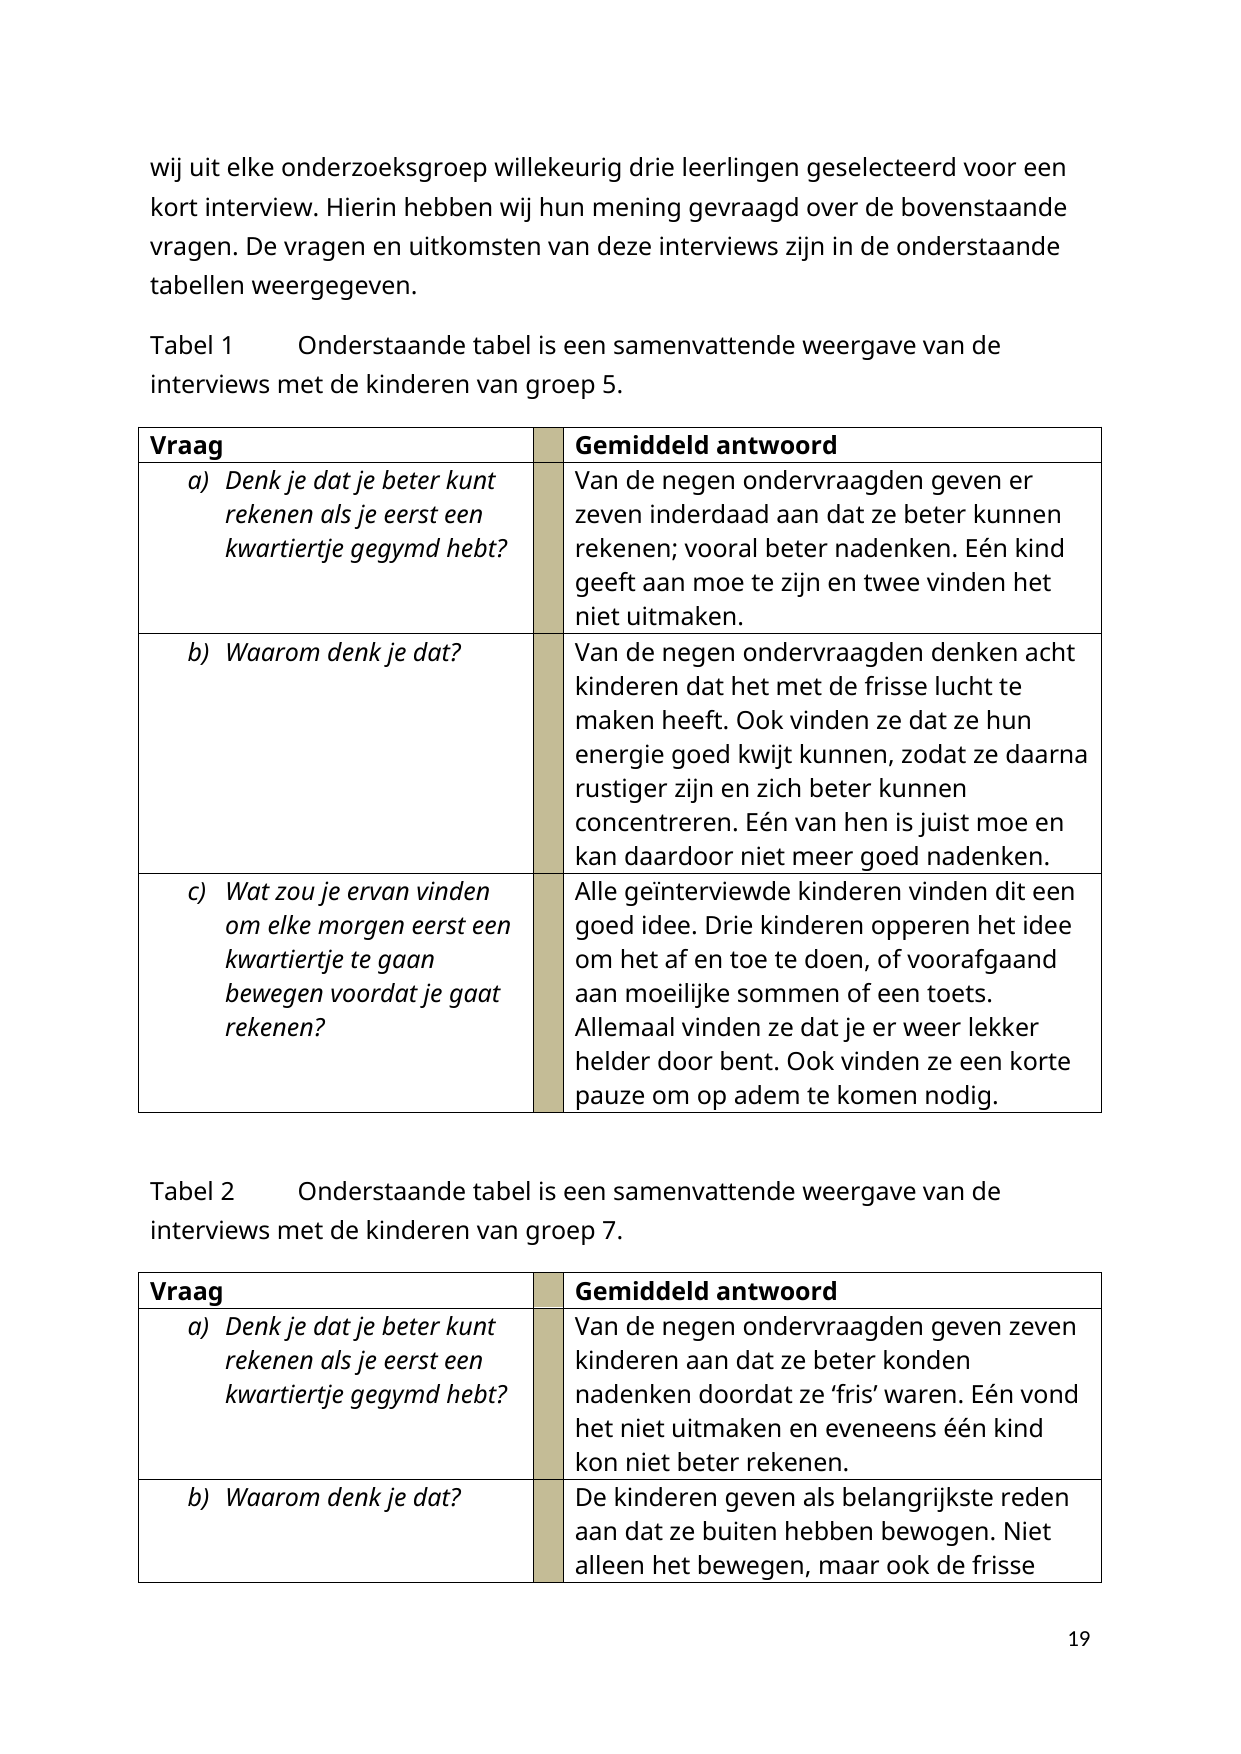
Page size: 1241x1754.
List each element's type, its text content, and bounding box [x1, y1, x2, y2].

table_header Gemiddeld antwoord [564, 1273, 1101, 1307]
table_cell Denk je dat je beter kunt rekenen als je eerst een kwartiertje gegymd hebt? [139, 1309, 533, 1479]
table_cell [534, 1480, 563, 1582]
table_cell Van de negen ondervraagden geven er zeven inderdaad aan dat ze beter kunnen rekenen; vooral beter nadenken. Eén kind geeft aan moe te zijn en twee vinden het niet uitmaken. [564, 463, 1101, 633]
table_cell Alle geïnterviewde kinderen vinden dit een goed idee. Drie kinderen opperen het idee om het af en toe te doen, of voorafgaand aan moeilijke sommen of een toets. Allemaal vinden ze dat je er weer lekker helder door bent. Ook vinden ze een korte pauze om op adem te komen nodig. [564, 874, 1101, 1112]
table_cell [534, 874, 563, 1112]
table_header [534, 1273, 563, 1307]
text Tabel 1 Onderstaande tabel is een samenvattende weergave van de interviews met de kinderen van groep 5. [150, 327, 1090, 401]
table_cell Denk je dat je beter kunt rekenen als je eerst een kwartiertje gegymd hebt? [139, 463, 533, 633]
table_cell Waarom denk je dat? [139, 634, 533, 873]
table_cell [534, 634, 563, 873]
table_cell Wat zou je ervan vinden om elke morgen eerst een kwartiertje te gaan bewegen voordat je gaat rekenen? [139, 874, 533, 1112]
text Tabel 2 Onderstaande tabel is een samenvattende weergave van de interviews met de kinderen van groep 7. [150, 1173, 1090, 1246]
table_cell Waarom denk je dat? [139, 1480, 533, 1582]
table_cell [534, 463, 563, 633]
table_header [534, 428, 563, 462]
table_header Vraag [139, 1273, 533, 1307]
table_cell Van de negen ondervraagden denken acht kinderen dat het met de frisse lucht te maken heeft. Ook vinden ze dat ze hun energie goed kwijt kunnen, zodat ze daarna rustiger zijn en zich beter kunnen concentreren. Eén van hen is juist moe en kan daardoor niet meer goed nadenken. [564, 634, 1101, 873]
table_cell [564, 1480, 1101, 1582]
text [150, 150, 1090, 302]
table_cell Van de negen ondervraagden geven zeven kinderen aan dat ze beter konden nadenken doordat ze ‘fris’ waren. Eén vond het niet uitmaken en eveneens één kind kon niet beter rekenen. [564, 1309, 1101, 1479]
table_header Vraag [139, 428, 533, 462]
table_cell [534, 1309, 563, 1479]
table_header Gemiddeld antwoord [564, 428, 1101, 462]
